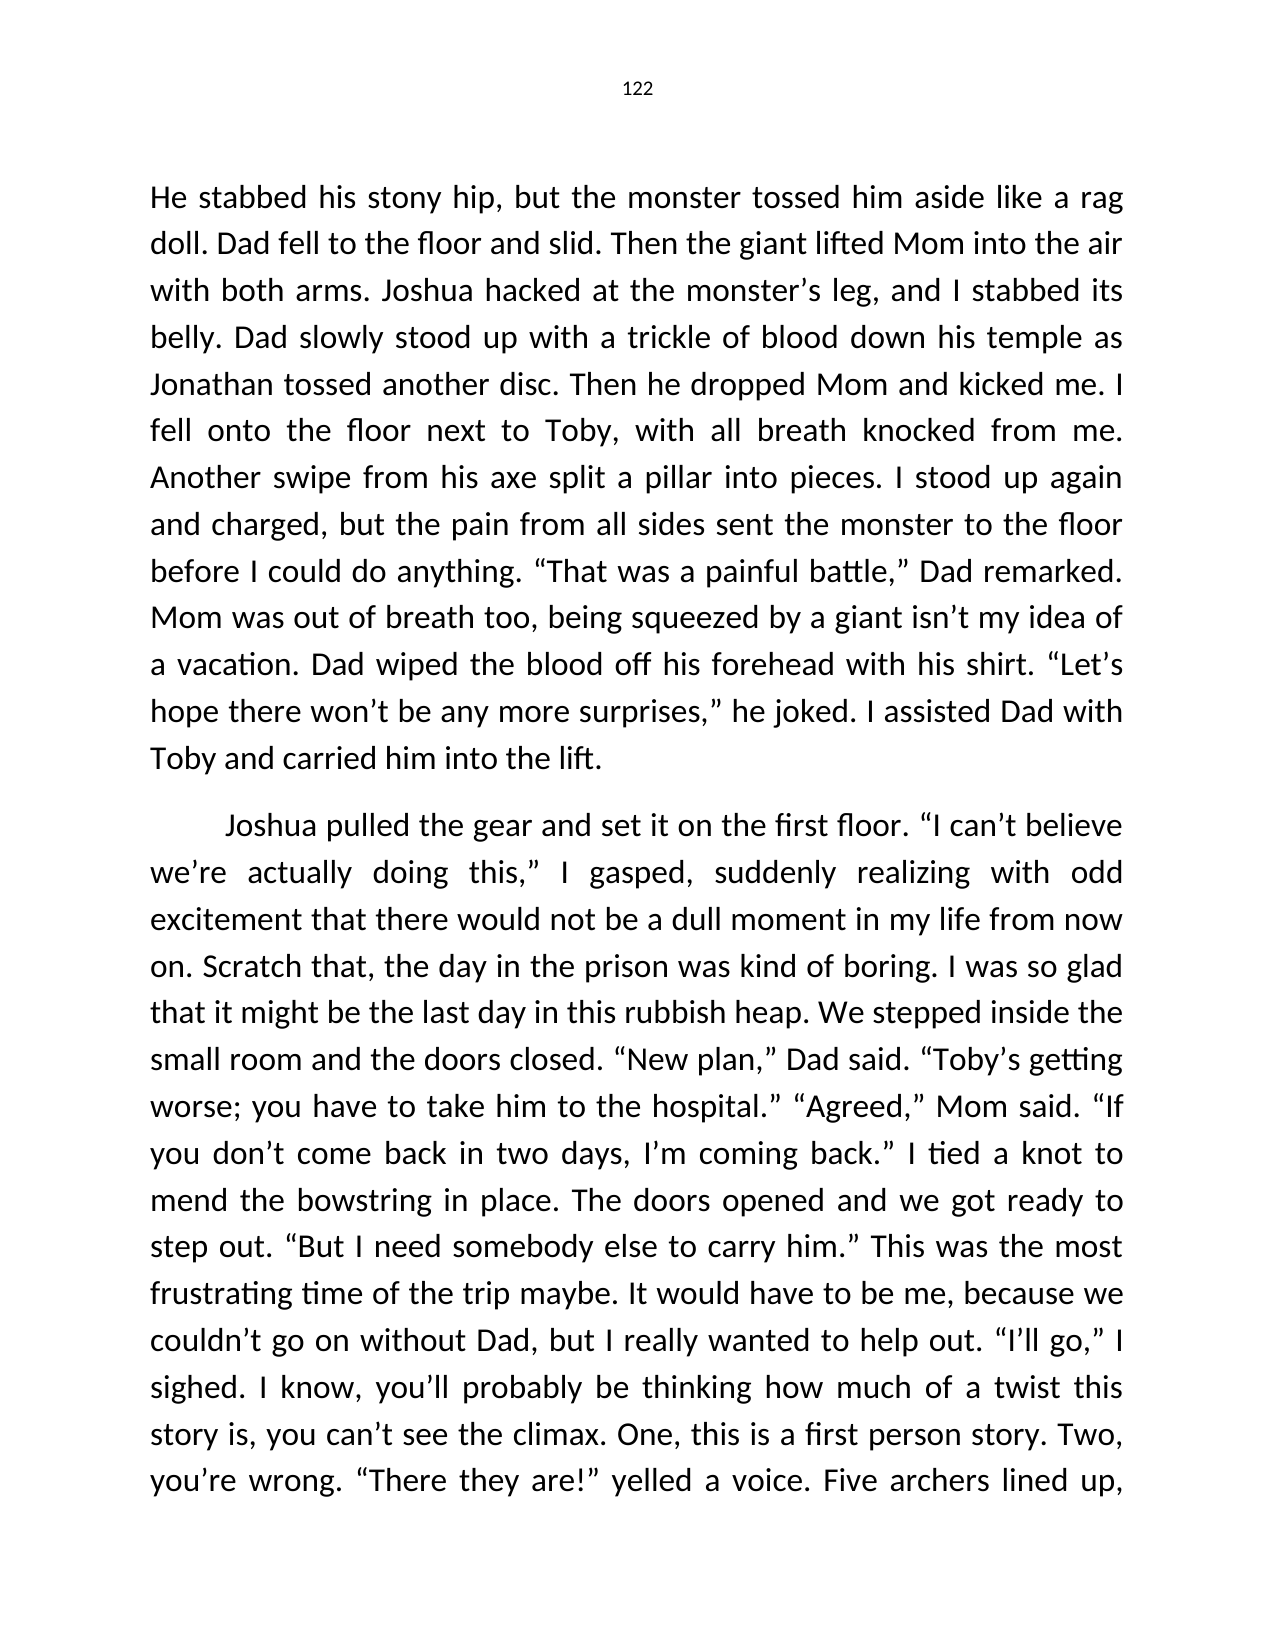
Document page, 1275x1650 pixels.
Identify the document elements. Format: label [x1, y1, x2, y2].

text [150, 804, 1125, 1500]
text [150, 176, 1125, 778]
